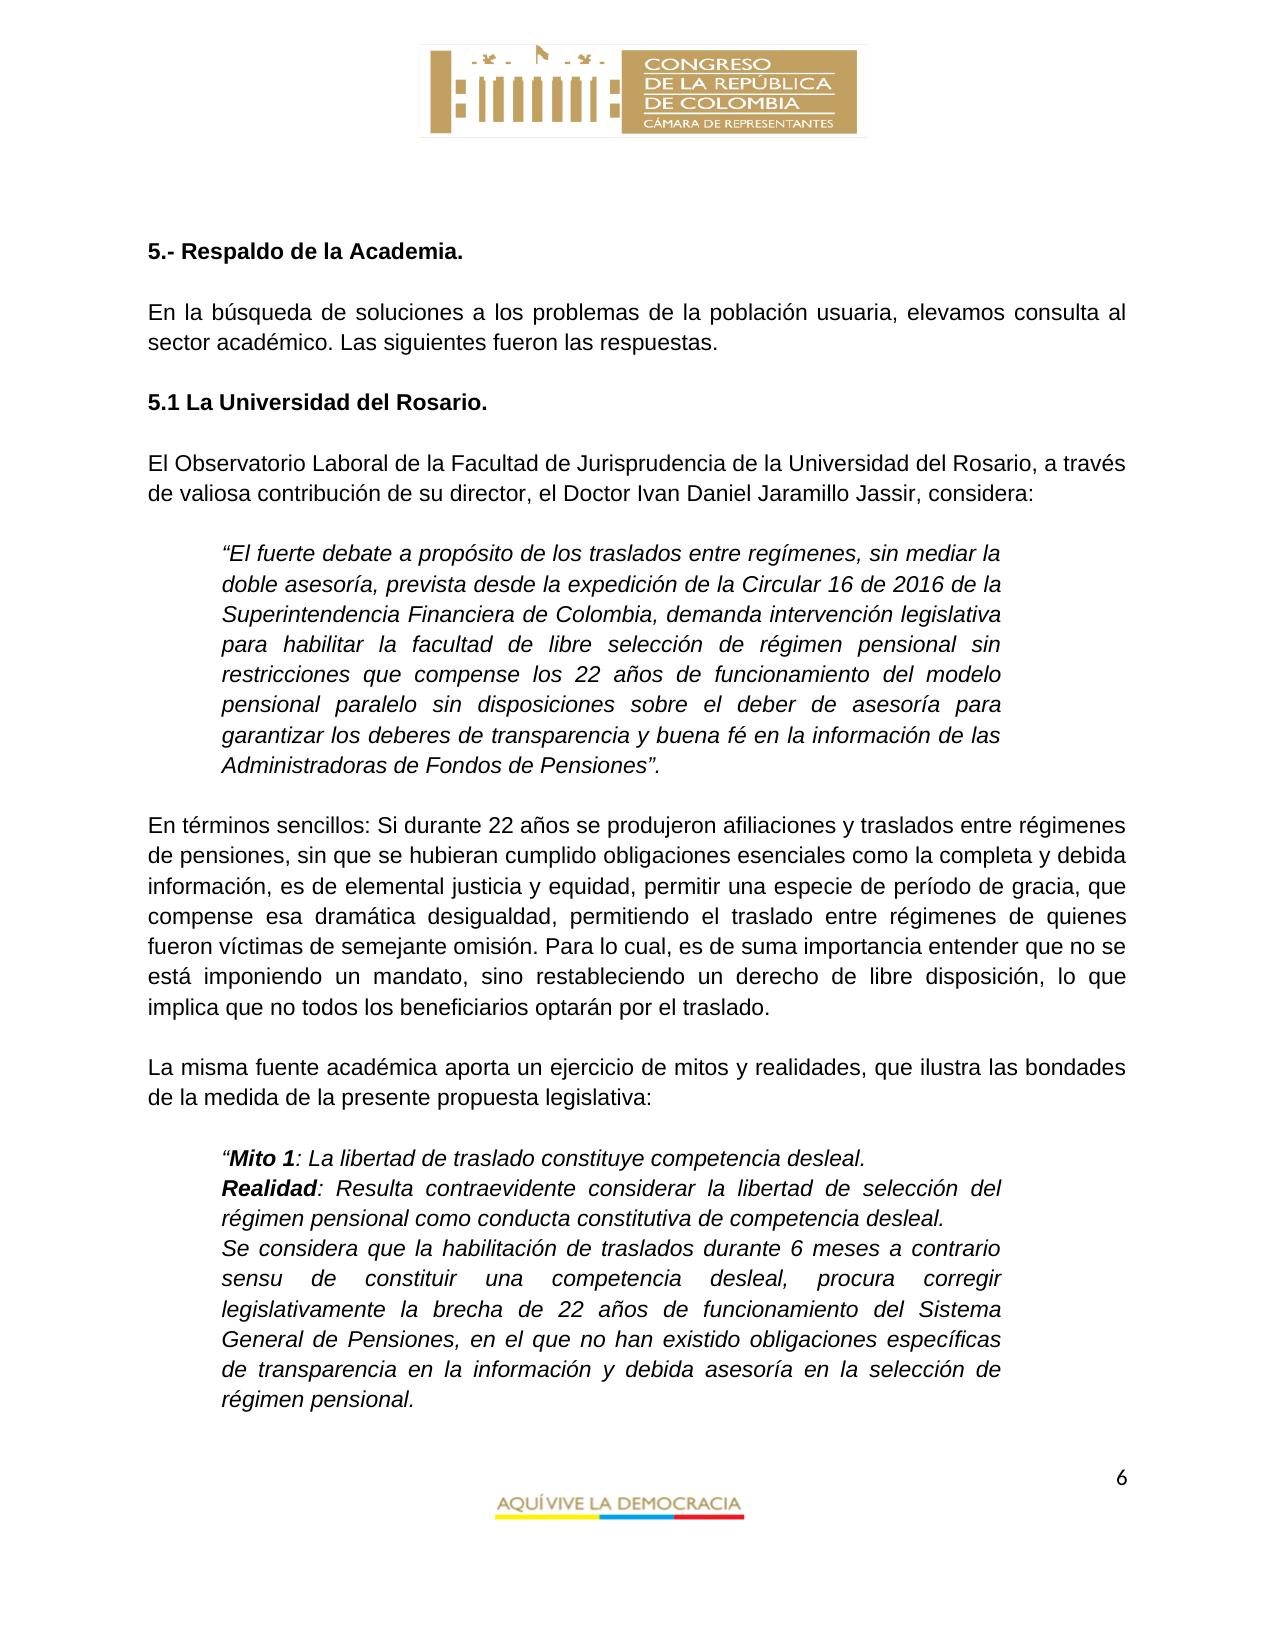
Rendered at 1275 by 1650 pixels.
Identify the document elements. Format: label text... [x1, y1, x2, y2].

text En términos sencillos: Si durante 22 años se produjeron afiliaciones y traslados entre régimenes de pensiones, sin que se hubieran cumplido obligaciones esenciales como la completa y debida información, es de elemental justicia y equidad, permitir una especie de período de gracia, que compense esa dramática desigualdad, permitiendo el traslado entre régimenes de quienes fueron víctimas de semejante omisión. Para lo cual, es de suma importancia entender que no se está imponiendo un mandato, sino restableciendo un derecho de libre disposición, lo que implica que no todos los beneficiarios optarán por el traslado. [148, 812, 1127, 1020]
text “El fuerte debate a propósito de los traslados entre regímenes, sin mediar la doble asesoría, prevista desde la expedición de la Circular 16 de 2016 de la Superintendencia Financiera de Colombia, demanda intervención legislativa para habilitar la facultad de libre selección de régimen pensional sin restricciones que compense los 22 años de funcionamiento del modelo pensional paralelo sin disposiciones sobre el deber de asesoría para garantizar los deberes de transparencia y buena fé en la información de las Administradoras de Fondos de Pensiones”. [222, 540, 1004, 778]
text Realidad: Resulta contraevidente considerar la libertad de selección del régimen pensional como conducta constitutiva de competencia desleal. [221, 1175, 1004, 1231]
text El Observatorio Laboral de la Facultad de Jurisprudencia de la Universidad del Rosario, a través de valiosa contribución de su director, el Doctor Ivan Daniel Jaramillo Jassir, considera: [148, 450, 1127, 506]
picture [419, 44, 868, 138]
text “Mito 1: La libertad de traslado constituye competencia desleal. [221, 1144, 1004, 1171]
text En la búsqueda de soluciones a los problemas de la población usuaria, elevamos consulta al sector académico. Las siguientes fueron las respuestas. [148, 299, 1127, 355]
text La misma fuente académica aporta un ejercicio de mitos y realidades, que ilustra las bondades de la medida de la presente propuesta legislativa: [148, 1054, 1127, 1111]
text Se considera que la habilitación de traslados durante 6 meses a contrario sensu de constituir una competencia desleal, procura corregir legislativamente la brecha de 22 años de funcionamiento del Sistema General de Pensiones, en el que no han existido obligaciones específicas de transparencia en la información y debida asesoría en la selección de régimen pensional. [221, 1235, 1004, 1413]
picture [488, 1491, 749, 1521]
text 5.- Respaldo de la Academia. [148, 238, 1127, 265]
text 5.1 La Universidad del Rosario. [148, 389, 1127, 416]
